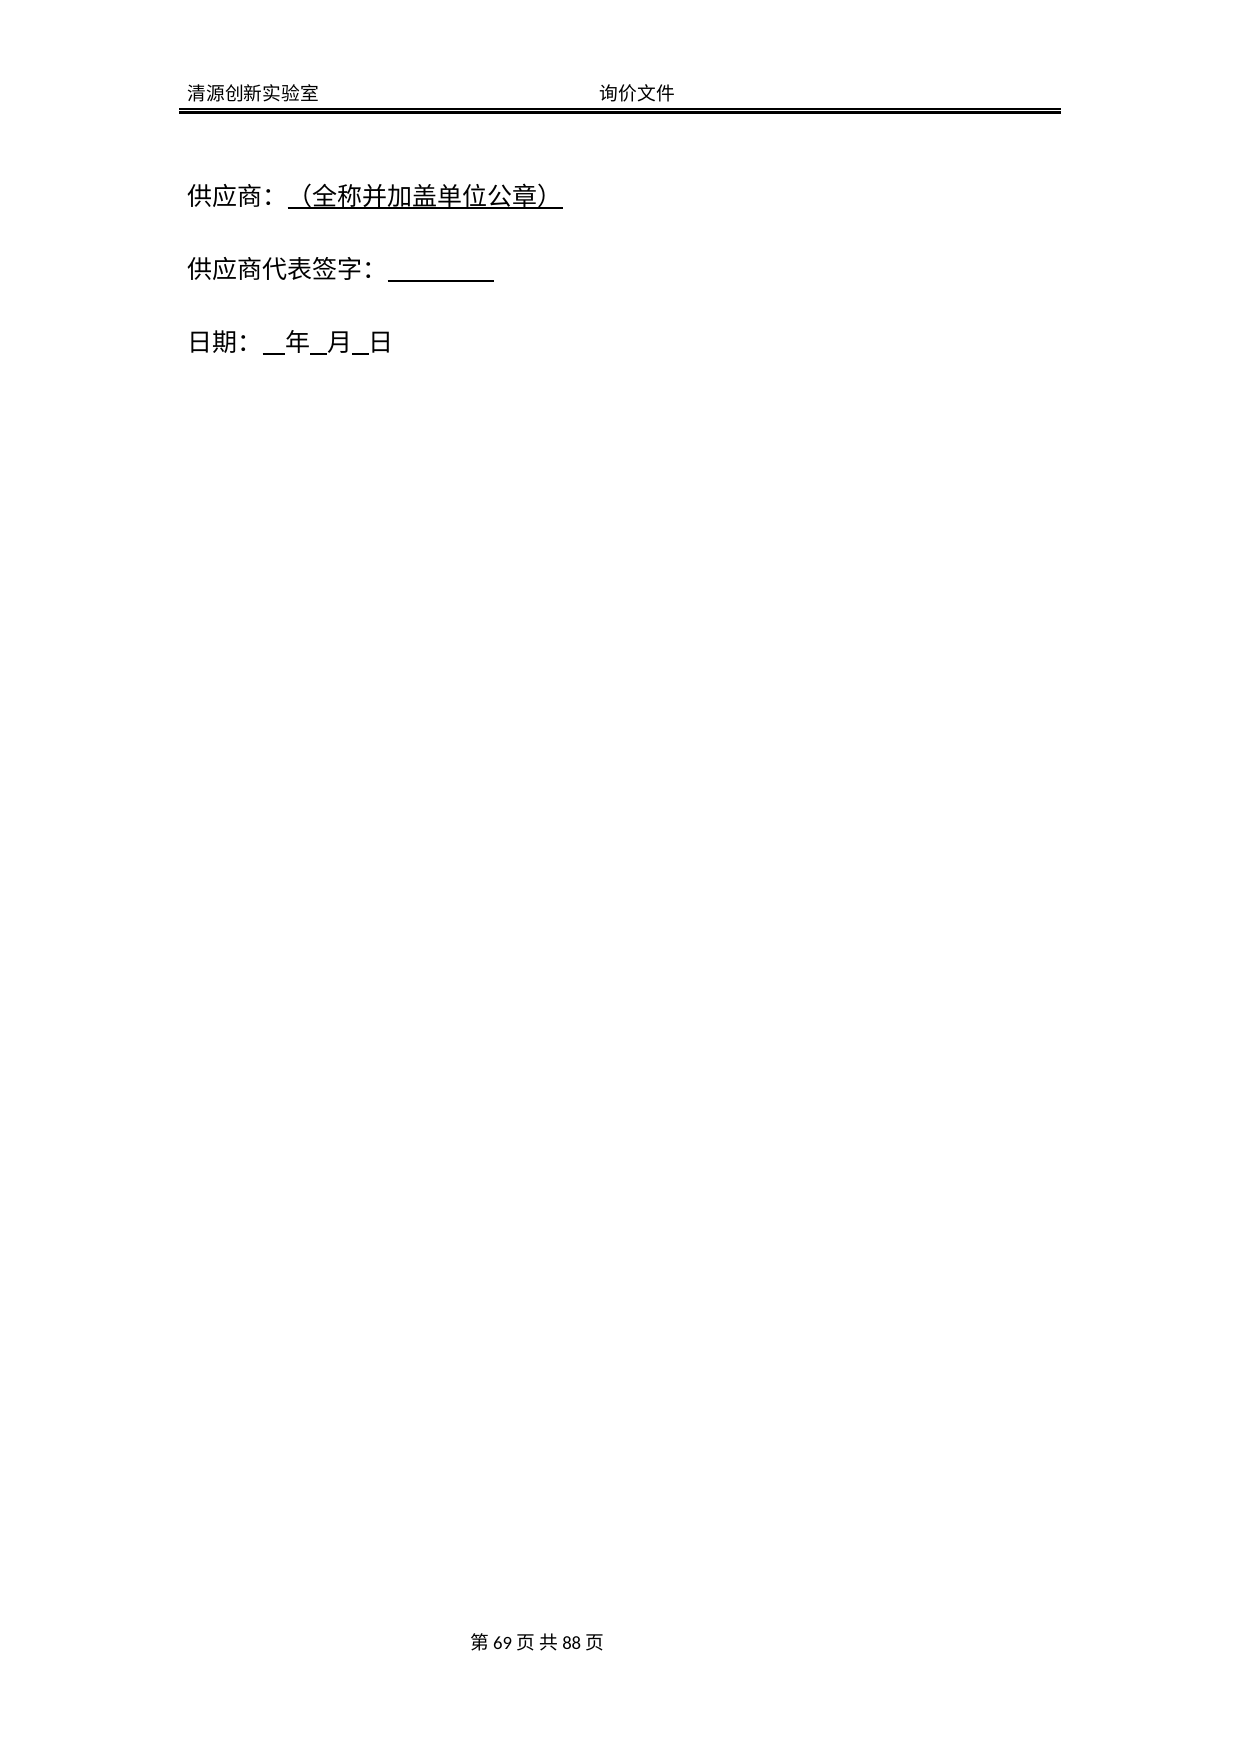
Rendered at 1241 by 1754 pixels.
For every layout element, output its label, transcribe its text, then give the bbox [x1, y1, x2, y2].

text 供应商代表签字： [187, 235, 1053, 300]
text 日期： 年 月 日 [187, 308, 1053, 373]
text 供应商：（全称并加盖单位公章） [187, 162, 1053, 227]
